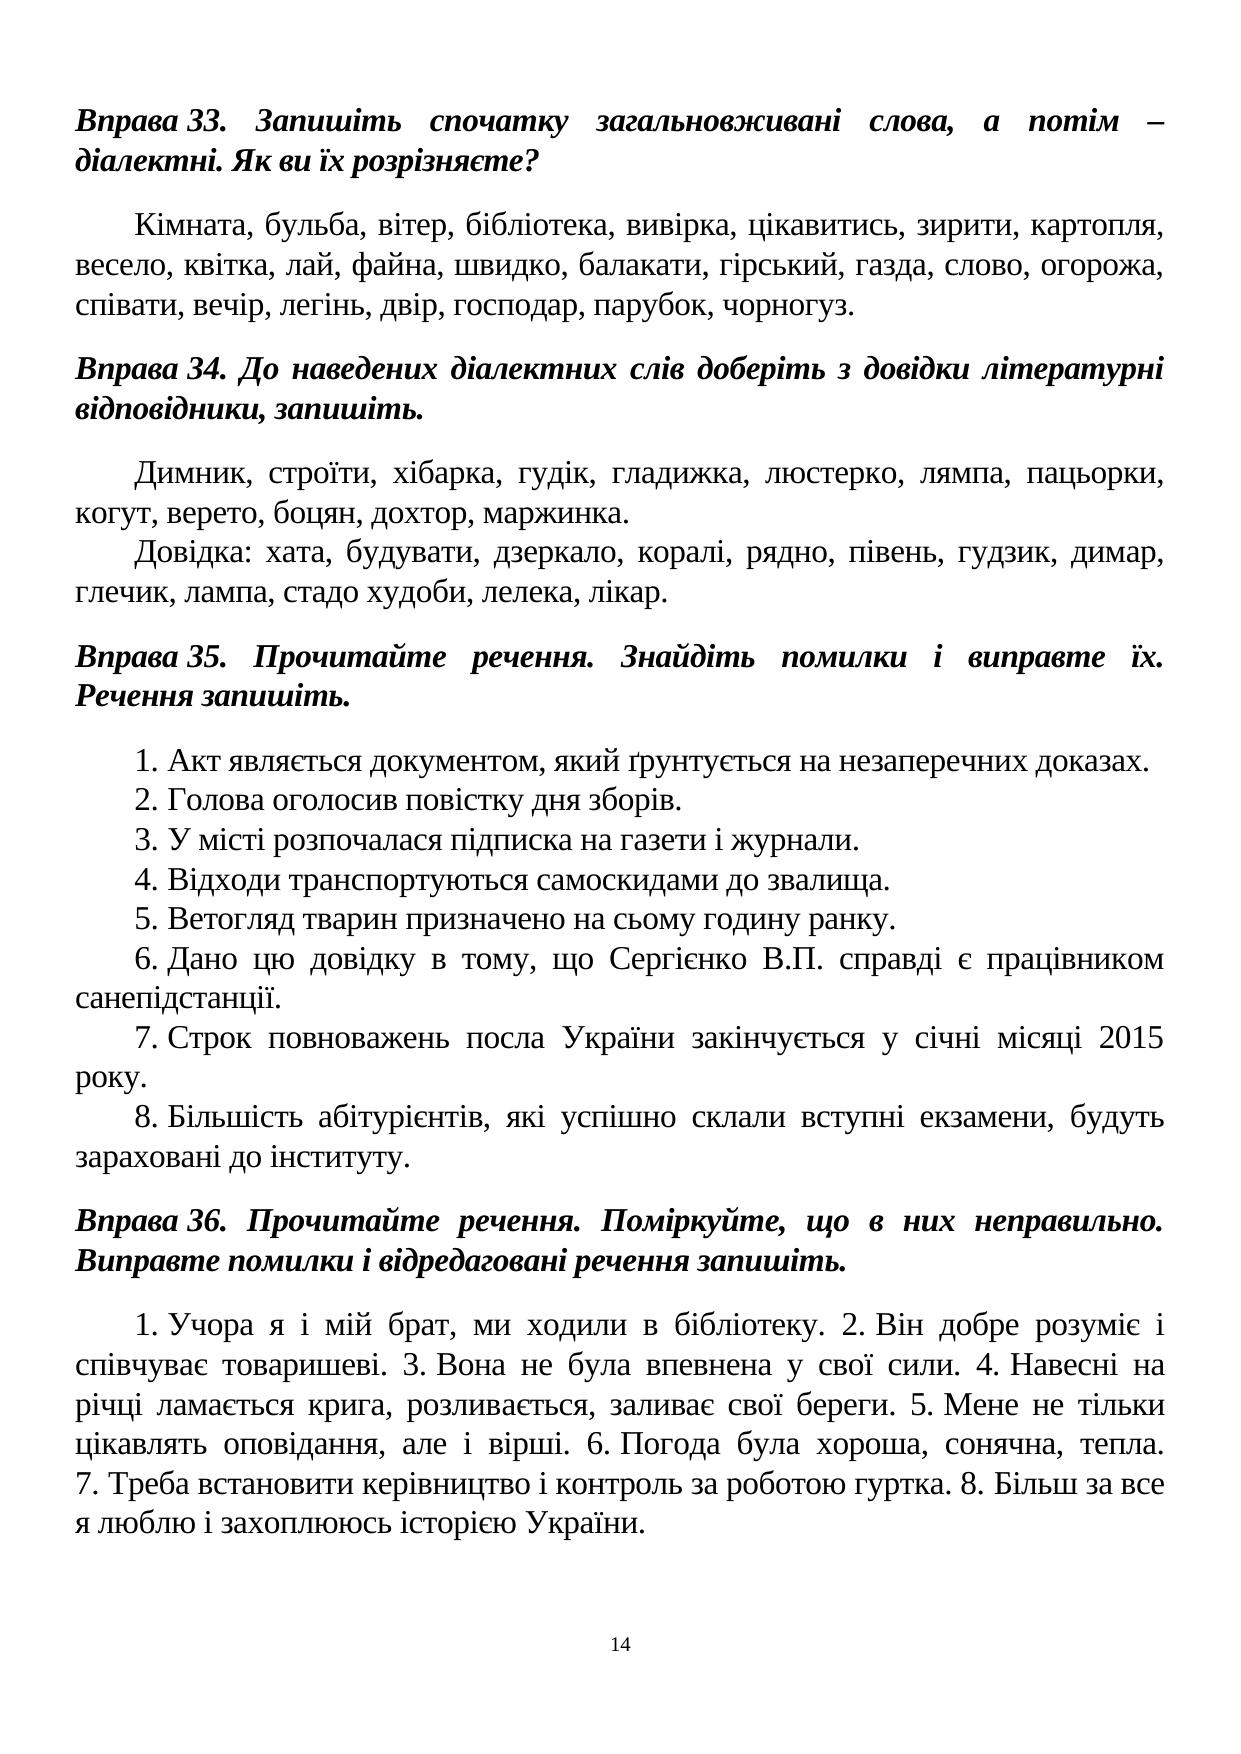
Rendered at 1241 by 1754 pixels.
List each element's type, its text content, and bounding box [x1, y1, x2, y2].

text Димник, строїти, хібарка, гудік, гладижка, люстерко, лямпа, пацьорки, когут, верето, боцян, дохтор, маржинка. [75, 452, 1165, 531]
text Вправа 34. До наведених діалектних слів доберіть з довідки літературні відповідники, запишіть. [75, 348, 1165, 427]
text 7. Строк повноважень посла України закінчується у січні місяці 2015 року. [75, 1017, 1165, 1096]
text Кімната, бульба, вітер, бібліотека, вивірка, цікавитись, зирити, картопля, весело, квітка, лай, файна, швидко, балакати, гірський, газда, слово, огорожа, співати, вечір, легінь, двір, господар, парубок, чорногуз. [75, 204, 1165, 323]
text 1. Акт являється документом, який ґрунтується на незаперечних доказах. [75, 739, 1165, 779]
text Вправа 35. Прочитайте речення. Знайдіть помилки і виправте їх. Речення запишіть. [75, 635, 1165, 714]
text Довідка: хата, будувати, дзеркало, коралі, рядно, півень, гудзик, димар, глечик, лампа, стадо худоби, лелека, лікар. [75, 531, 1165, 610]
list 1. Учора я і мій брат, ми ходили в бібліотеку. 2. Він добре розуміє і співчуває товаришеві. 3. Вона не була впевнена у свої сили. 4. Навесні на річці ламається крига, розливається, заливає свої береги. 5. Мене не тільки цікавлять оповідання, але і вірші. 6. Погода була хороша, сонячна, тепла. 7. Треба встановити керівництво і контроль за роботою гуртка. 8. Більш за все я люблю і захоплююсь історією України. [75, 1304, 1165, 1542]
text Вправа 33. Запишіть спочатку загальновживані слова, а потім – діалектні. Як ви їх розрізняєте? [75, 100, 1165, 179]
text 6. Дано цю довідку в тому, що Сергієнко В.П. справді є працівником санепідстанції. [75, 937, 1165, 1017]
text 4. Відходи транспортуються самоскидами до звалища. [75, 858, 1165, 898]
text 5. Ветогляд тварин призначено на сьому годину ранку. [75, 898, 1165, 937]
text 3. У місті розпочалася підписка на газети і журнали. [75, 819, 1165, 858]
text Вправа 36. Прочитайте речення. Поміркуйте, що в них неправильно. Виправте помилки і відредаговані речення запишіть. [75, 1200, 1165, 1279]
text 8. Більшість абітурієнтів, які успішно склали вступні екзамени, будуть зараховані до інституту. [75, 1096, 1165, 1175]
text 2. Голова оголосив повістку дня зборів. [75, 779, 1165, 819]
